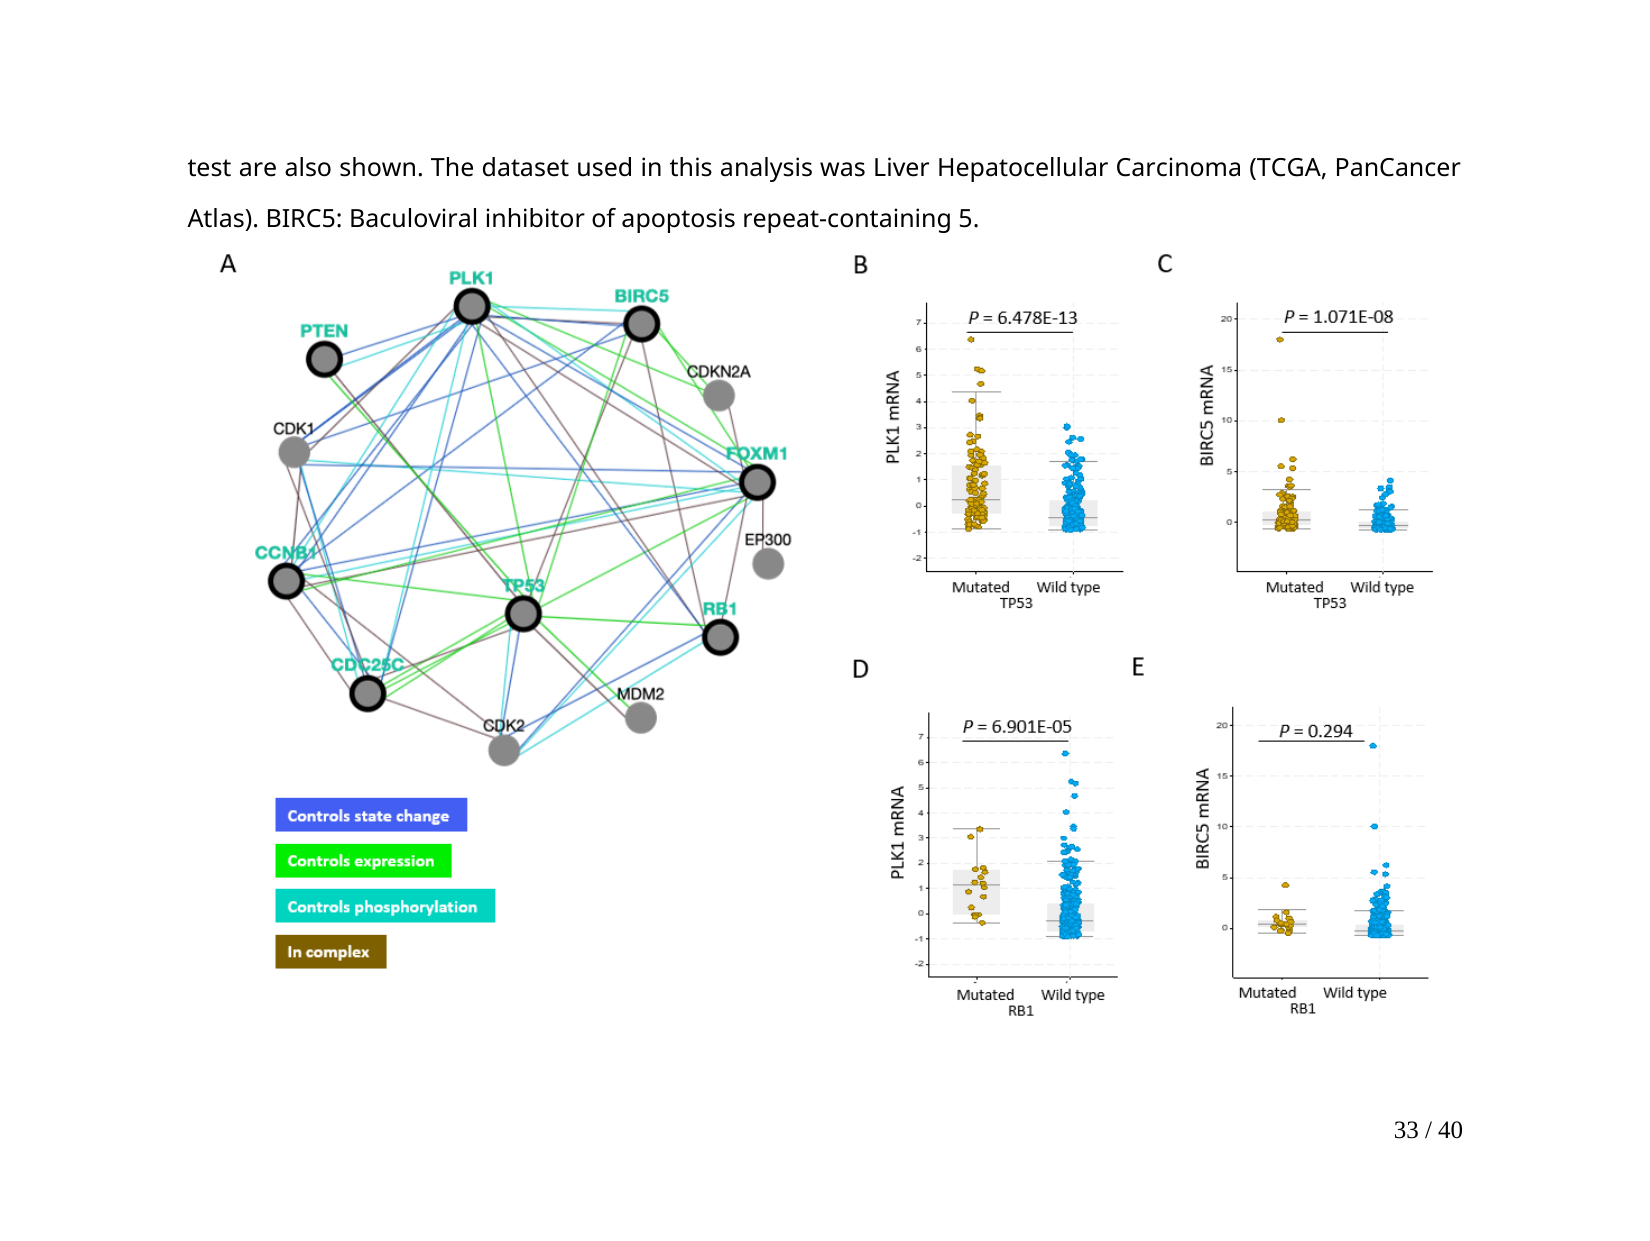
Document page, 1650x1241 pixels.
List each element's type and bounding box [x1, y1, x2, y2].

text [187, 150, 1463, 235]
picture [187, 252, 1461, 1027]
